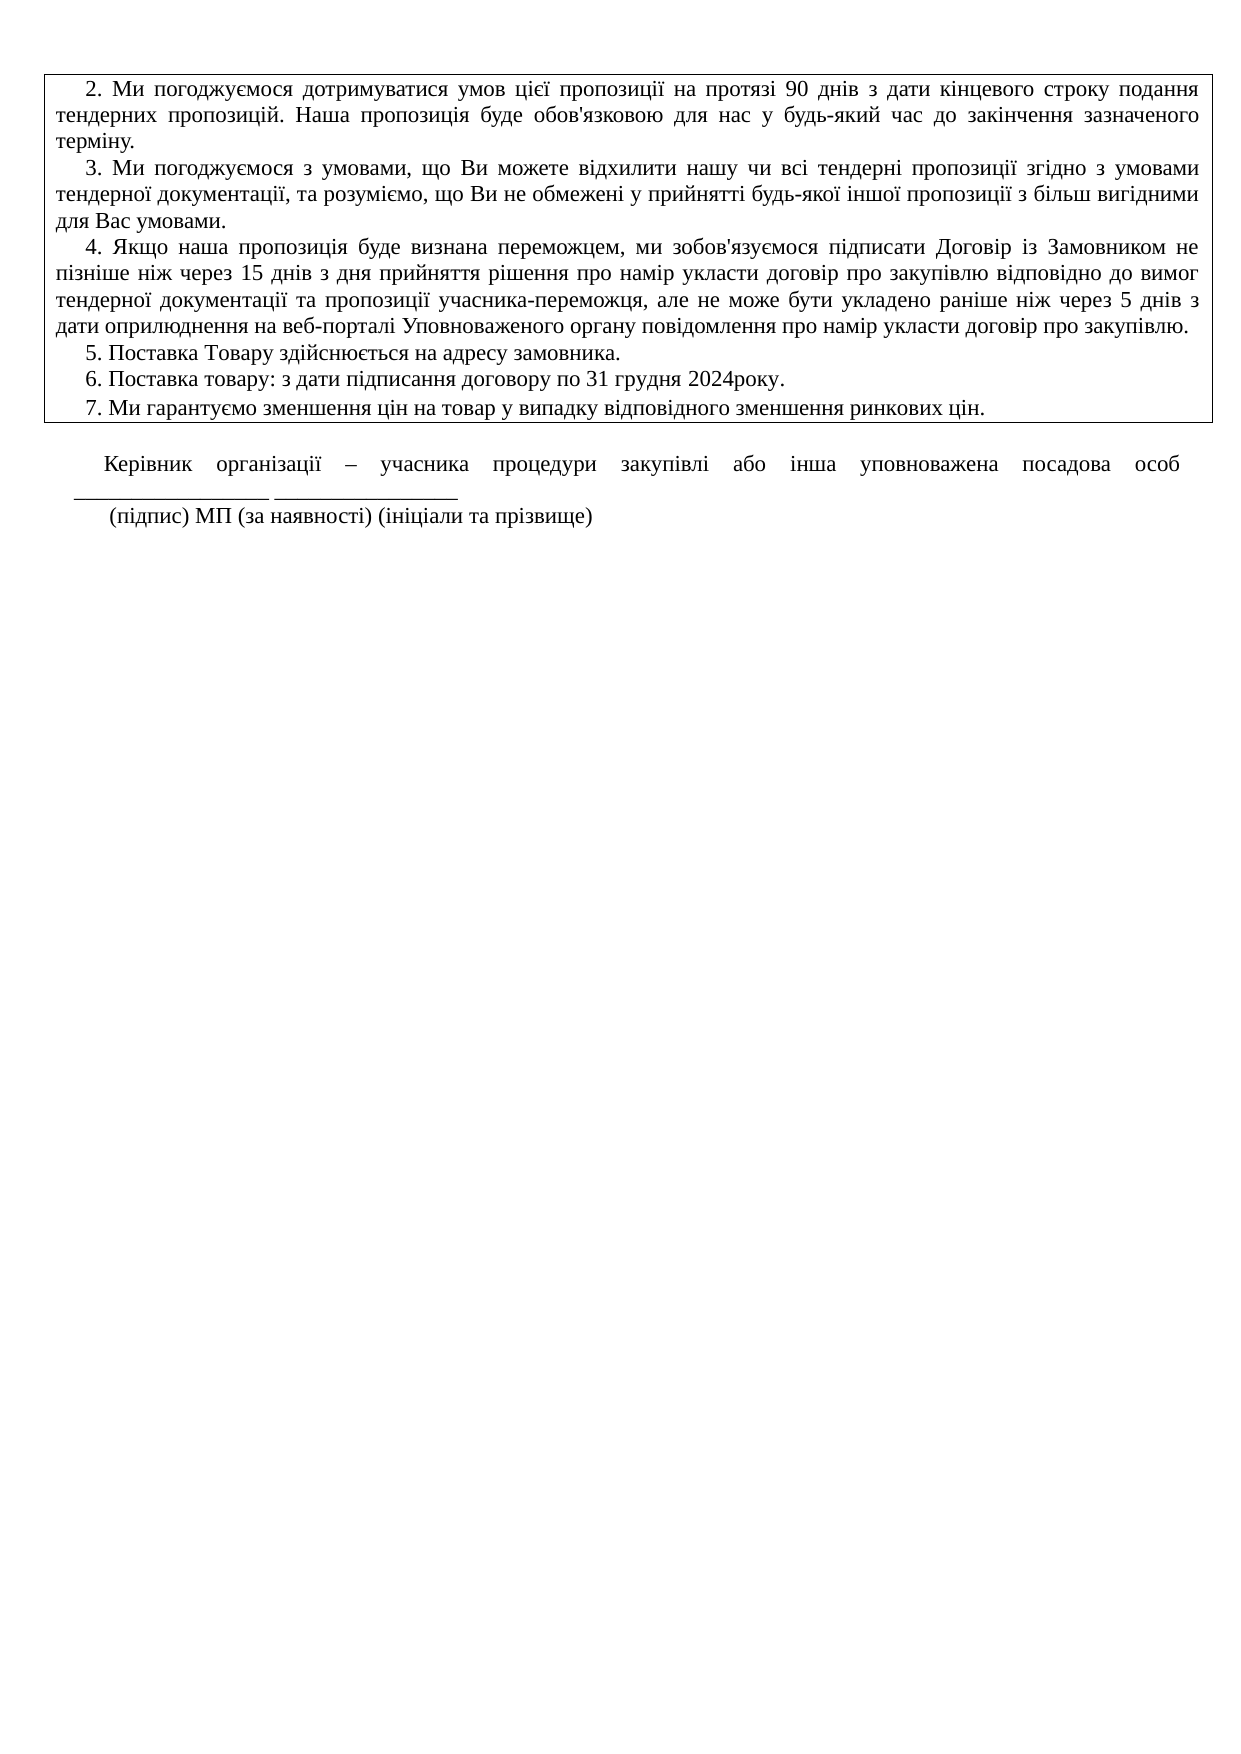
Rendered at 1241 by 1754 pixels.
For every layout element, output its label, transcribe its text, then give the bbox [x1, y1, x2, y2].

text (підпис) МП (за наявності) (ініціали та прізвище) [74, 502, 1181, 529]
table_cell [45, 75, 1212, 422]
text Керівник організації – учасника процедури закупівлі або інша уповноважена посадова особ _________________ ________________ [74, 449, 1181, 502]
